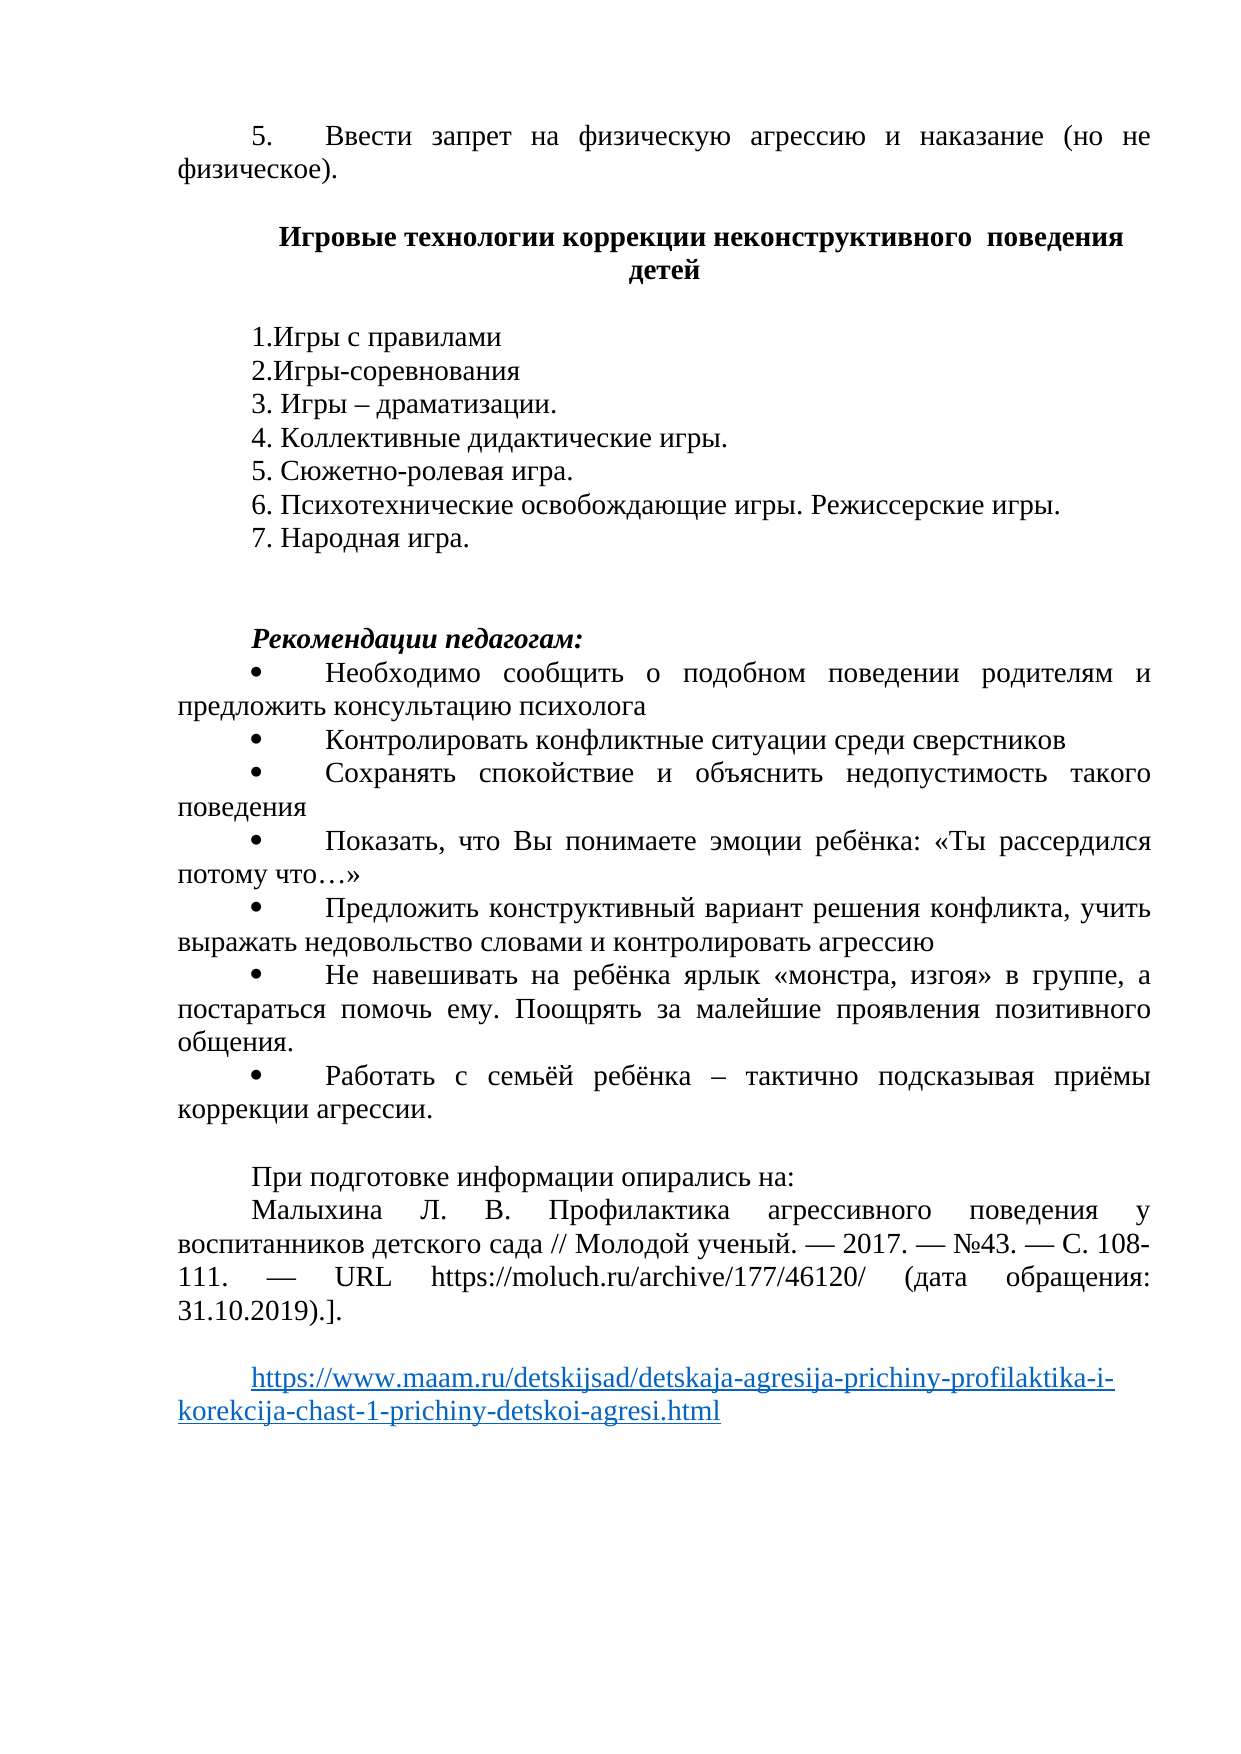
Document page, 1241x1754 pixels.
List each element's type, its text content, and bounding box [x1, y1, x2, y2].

text 6. Психотехнические освобождающие игры. Режиссерские игры. [177, 487, 1152, 521]
text 3. Игры – драматизации. [177, 386, 1152, 420]
list Не навешивать на ребёнка ярлык «монстра, изгоя» в группе, а постараться помочь ему. Поощрять за малейшие проявления позитивного общения. [177, 957, 1152, 1058]
text 7. Народная игра. [177, 521, 1152, 554]
list Показать, что Вы понимаете эмоции ребёнка: «Ты рассердился потому что…» [177, 823, 1152, 890]
text 1.Игры с правилами [177, 319, 1152, 353]
list Контролировать конфликтные ситуации среди сверстников [177, 722, 1152, 756]
text Игровые технологии коррекции неконструктивного поведения детей [177, 219, 1152, 286]
text 2.Игры-соревнования [177, 353, 1152, 386]
list Ввести запрет на физическую агрессию и наказание (но не физическое). [177, 118, 1152, 185]
text https://www.maam.ru/detskijsad/detskaja-agresija-prichiny-profilaktika-i-korekcija-chast-1-prichiny-detskoi-agresi.html [177, 1360, 1152, 1427]
text Рекомендации педагогам: [177, 621, 1152, 655]
list Работать с семьёй ребёнка – тактично подсказывая приёмы коррекции агрессии. [177, 1058, 1152, 1125]
text Малыхина Л. В. Профилактика агрессивного поведения у воспитанников детского сада // Молодой ученый. — 2017. — №43. — С. 108-111. — URL https://moluch.ru/archive/177/46120/ (дата обращения: 31.10.2019).]. [177, 1192, 1152, 1326]
text 5. Сюжетно-ролевая игра. [177, 453, 1152, 487]
list Необходимо сообщить о подобном поведении родителям и предложить консультацию психолога [177, 655, 1152, 722]
text При подготовке информации опирались на: [177, 1159, 1152, 1192]
text 4. Коллективные дидактические игры. [177, 420, 1152, 453]
list Сохранять спокойствие и объяснить недопустимость такого поведения [177, 756, 1152, 823]
list Предложить конструктивный вариант решения конфликта, учить выражать недовольство словами и контролировать агрессию [177, 890, 1152, 957]
